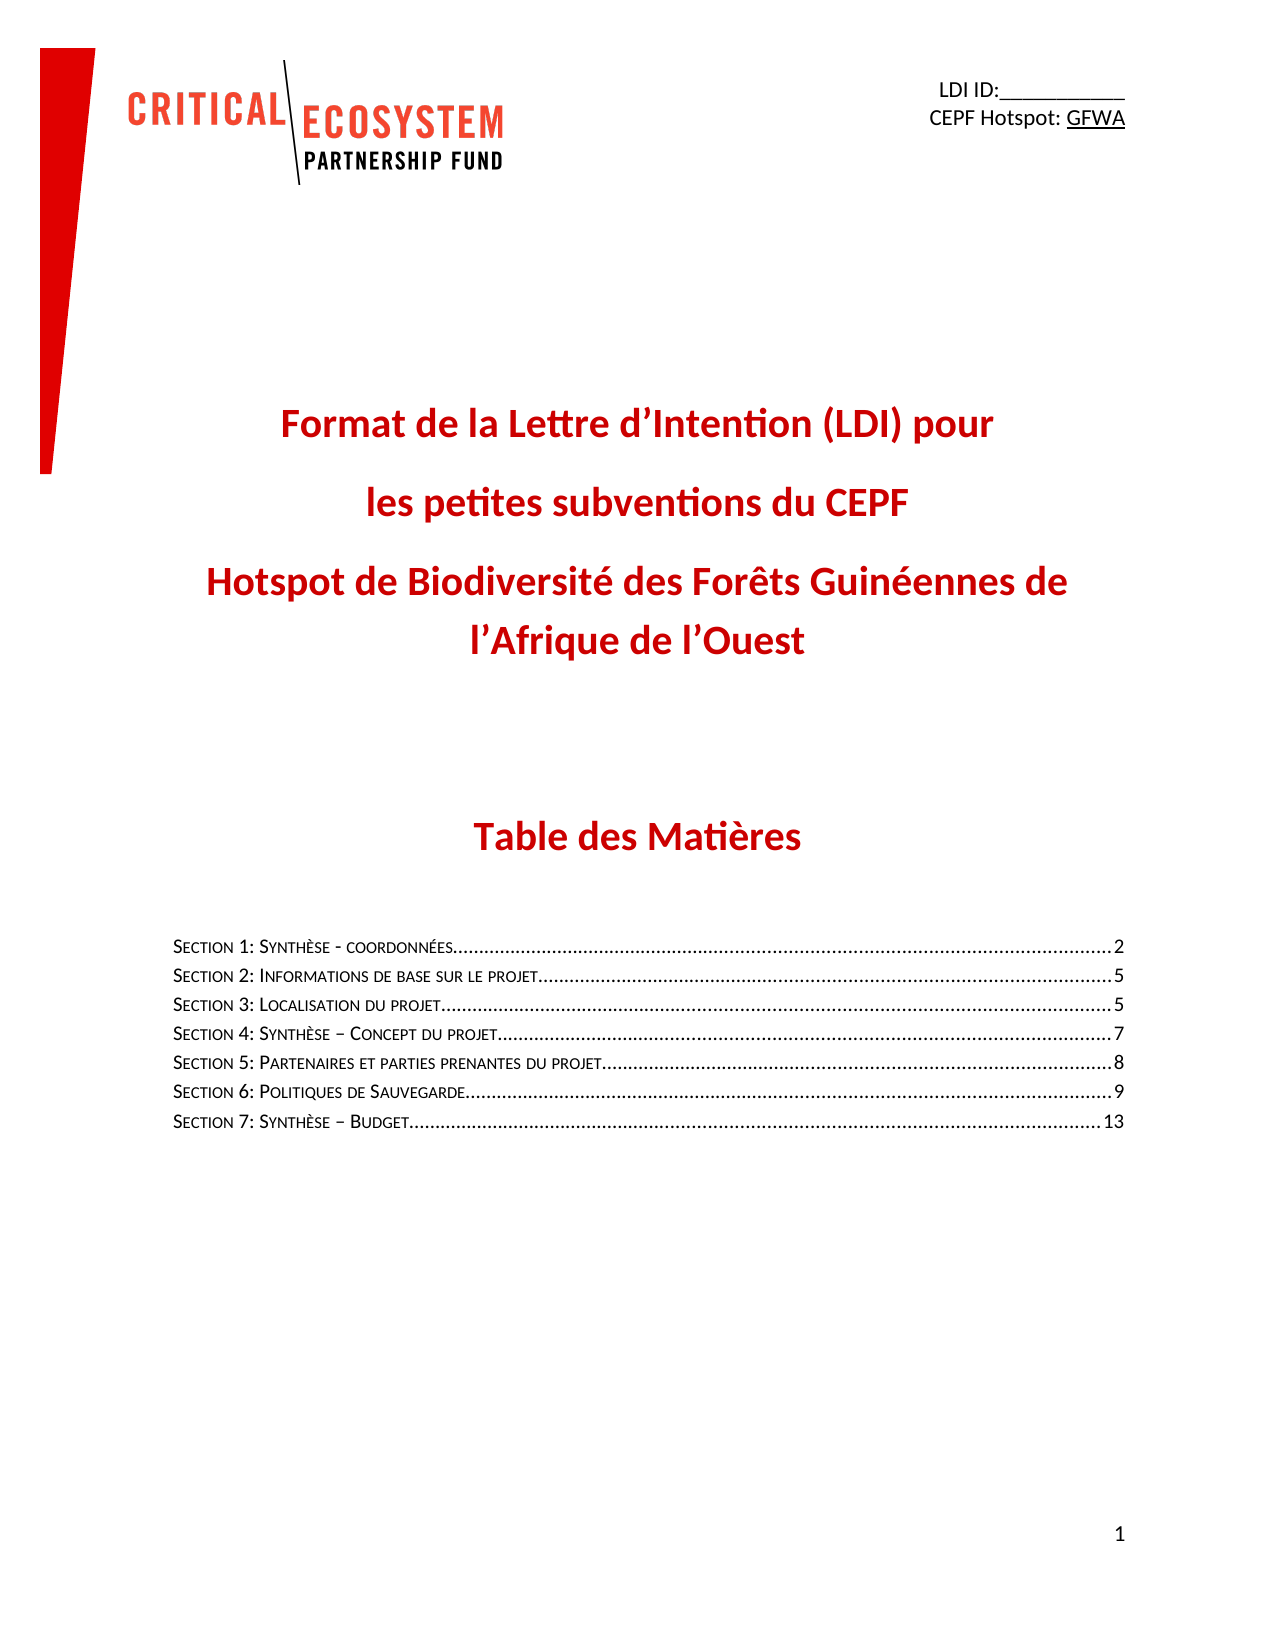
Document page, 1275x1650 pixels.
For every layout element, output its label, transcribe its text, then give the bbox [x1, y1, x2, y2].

text Format de la Lettre d’Intention (LDI) pour [150, 397, 1125, 448]
picture [128, 60, 503, 185]
text Hotspot de Biodiversité des Forêts Guinéennes de l’Afrique de l’Ouest [150, 555, 1125, 665]
text les petites subventions du CEPF [150, 476, 1125, 527]
